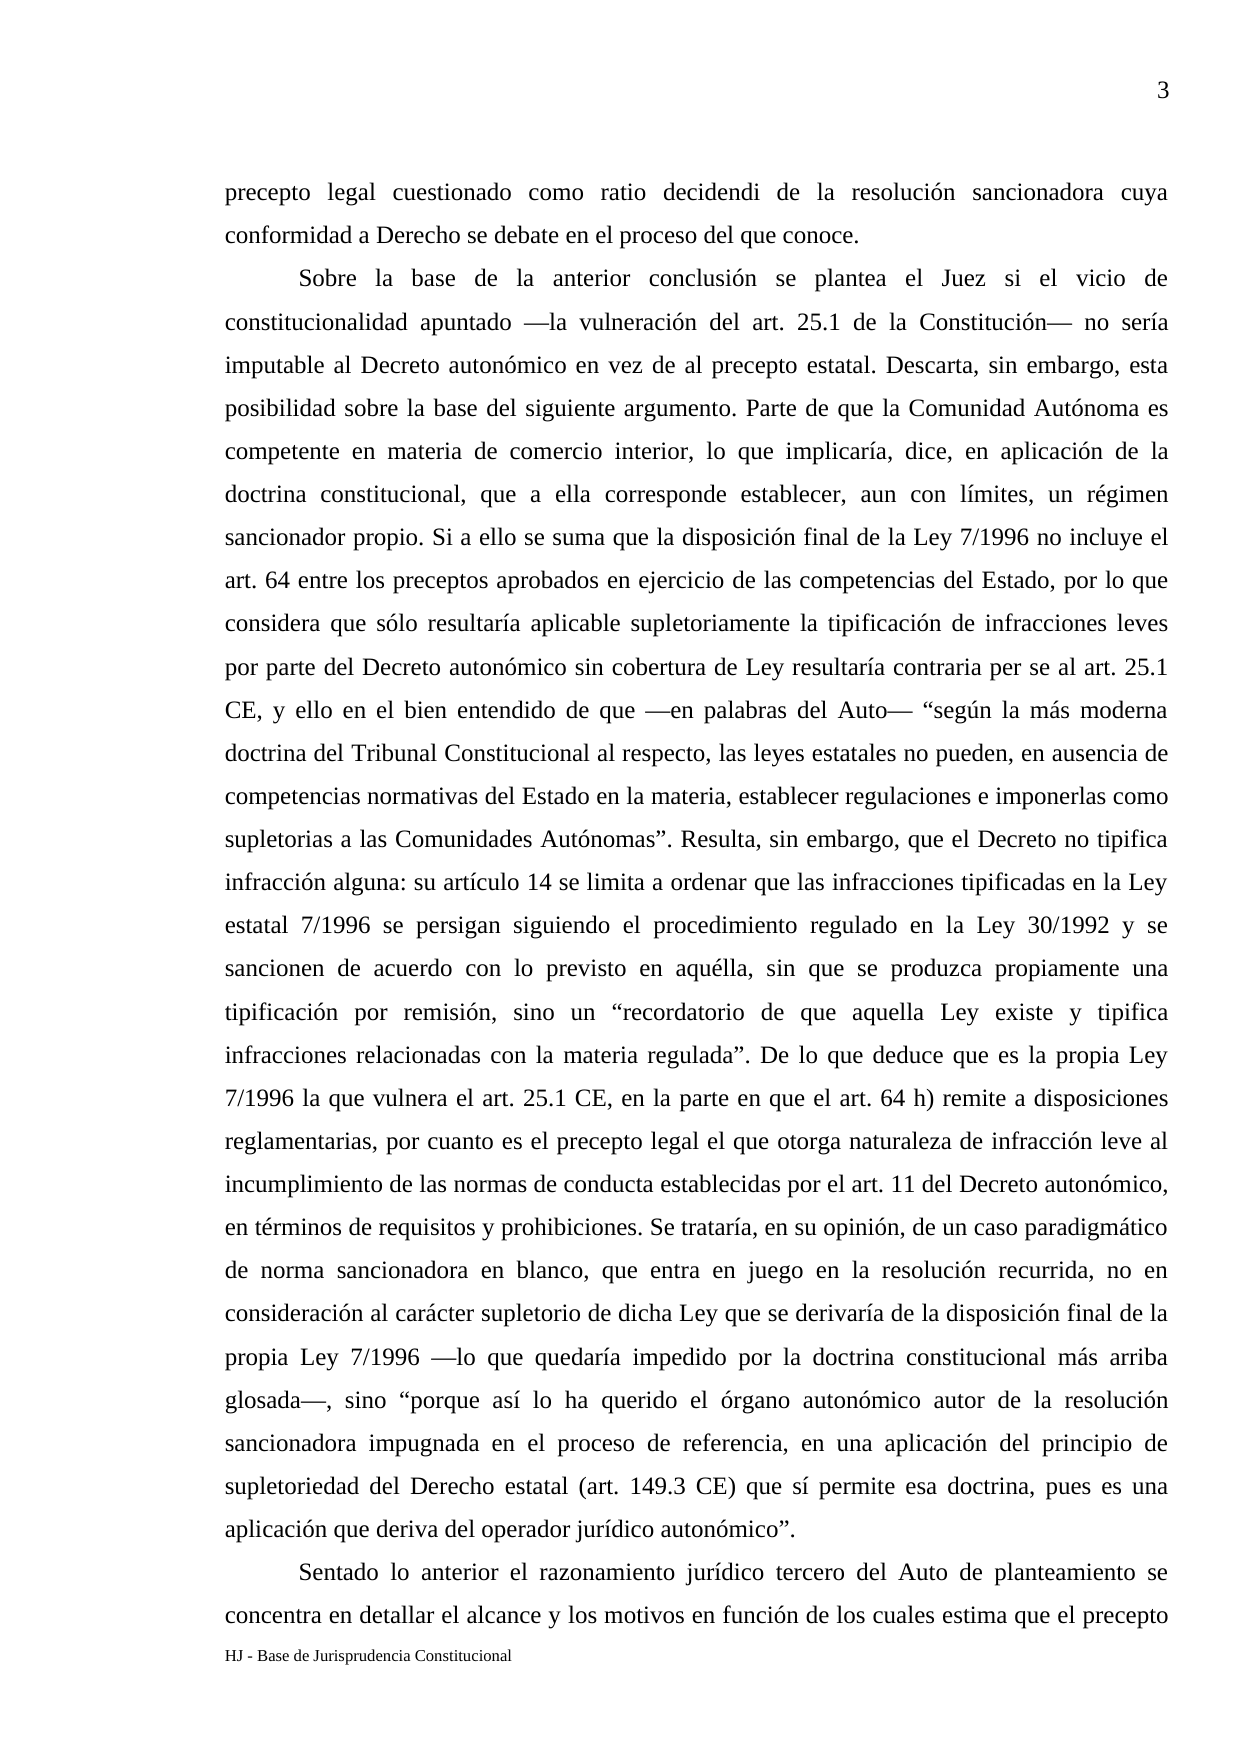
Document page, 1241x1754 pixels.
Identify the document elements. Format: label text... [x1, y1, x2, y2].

text Sobre la base de la anterior conclusión se plantea el Juez si el vicio de constitucionalidad apuntado —la vulneración del art. 25.1 de la Constitución— no sería imputable al Decreto autonómico en vez de al precepto estatal. Descarta, sin embargo, esta posibilidad sobre la base del siguiente argumento. Parte de que la Comunidad Autónoma es competente en materia de comercio interior, lo que implicaría, dice, en aplicación de la doctrina constitucional, que a ella corresponde establecer, aun con límites, un régimen sancionador propio. Si a ello se suma que la disposición final de la Ley 7/1996 no incluye el art. 64 entre los preceptos aprobados en ejercicio de las competencias del Estado, por lo que considera que sólo resultaría aplicable supletoriamente la tipificación de infracciones leves por parte del Decreto autonómico sin cobertura de Ley resultaría contraria per se al art. 25.1 CE, y ello en el bien entendido de que —en palabras del Auto— “según la más moderna doctrina del Tribunal Constitucional al respecto, las leyes estatales no pueden, en ausencia de competencias normativas del Estado en la materia, establecer regulaciones e imponerlas como supletorias a las Comunidades Autónomas”. Resulta, sin embargo, que el Decreto no tipifica infracción alguna: su artículo 14 se limita a ordenar que las infracciones tipificadas en la Ley estatal 7/1996 se persigan siguiendo el procedimiento regulado en la Ley 30/1992 y se sancionen de acuerdo con lo previsto en aquélla, sin que se produzca propiamente una tipificación por remisión, sino un “recordatorio de que aquella Ley existe y tipifica infracciones relacionadas con la materia regulada”. De lo que deduce que es la propia Ley 7/1996 la que vulnera el art. 25.1 CE, en la parte en que el art. 64 h) remite a disposiciones reglamentarias, por cuanto es el precepto legal el que otorga naturaleza de infracción leve al incumplimiento de las normas de conducta establecidas por el art. 11 del Decreto autonómico, en términos de requisitos y prohibiciones. Se trataría, en su opinión, de un caso paradigmático de norma sancionadora en blanco, que entra en juego en la resolución recurrida, no en consideración al carácter supletorio de dicha Ley que se derivaría de la disposición final de la propia Ley 7/1996 —lo que quedaría impedido por la doctrina constitucional más arriba glosada—, sino “porque así lo ha querido el órgano autonómico autor de la resolución sancionadora impugnada en el proceso de referencia, en una aplicación del principio de supletoriedad del Derecho estatal (art. 149.3 CE) que sí permite esa doctrina, pues es una aplicación que deriva del operador jurídico autonómico”. [224, 263, 1169, 1543]
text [224, 177, 1169, 249]
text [224, 1557, 1169, 1629]
